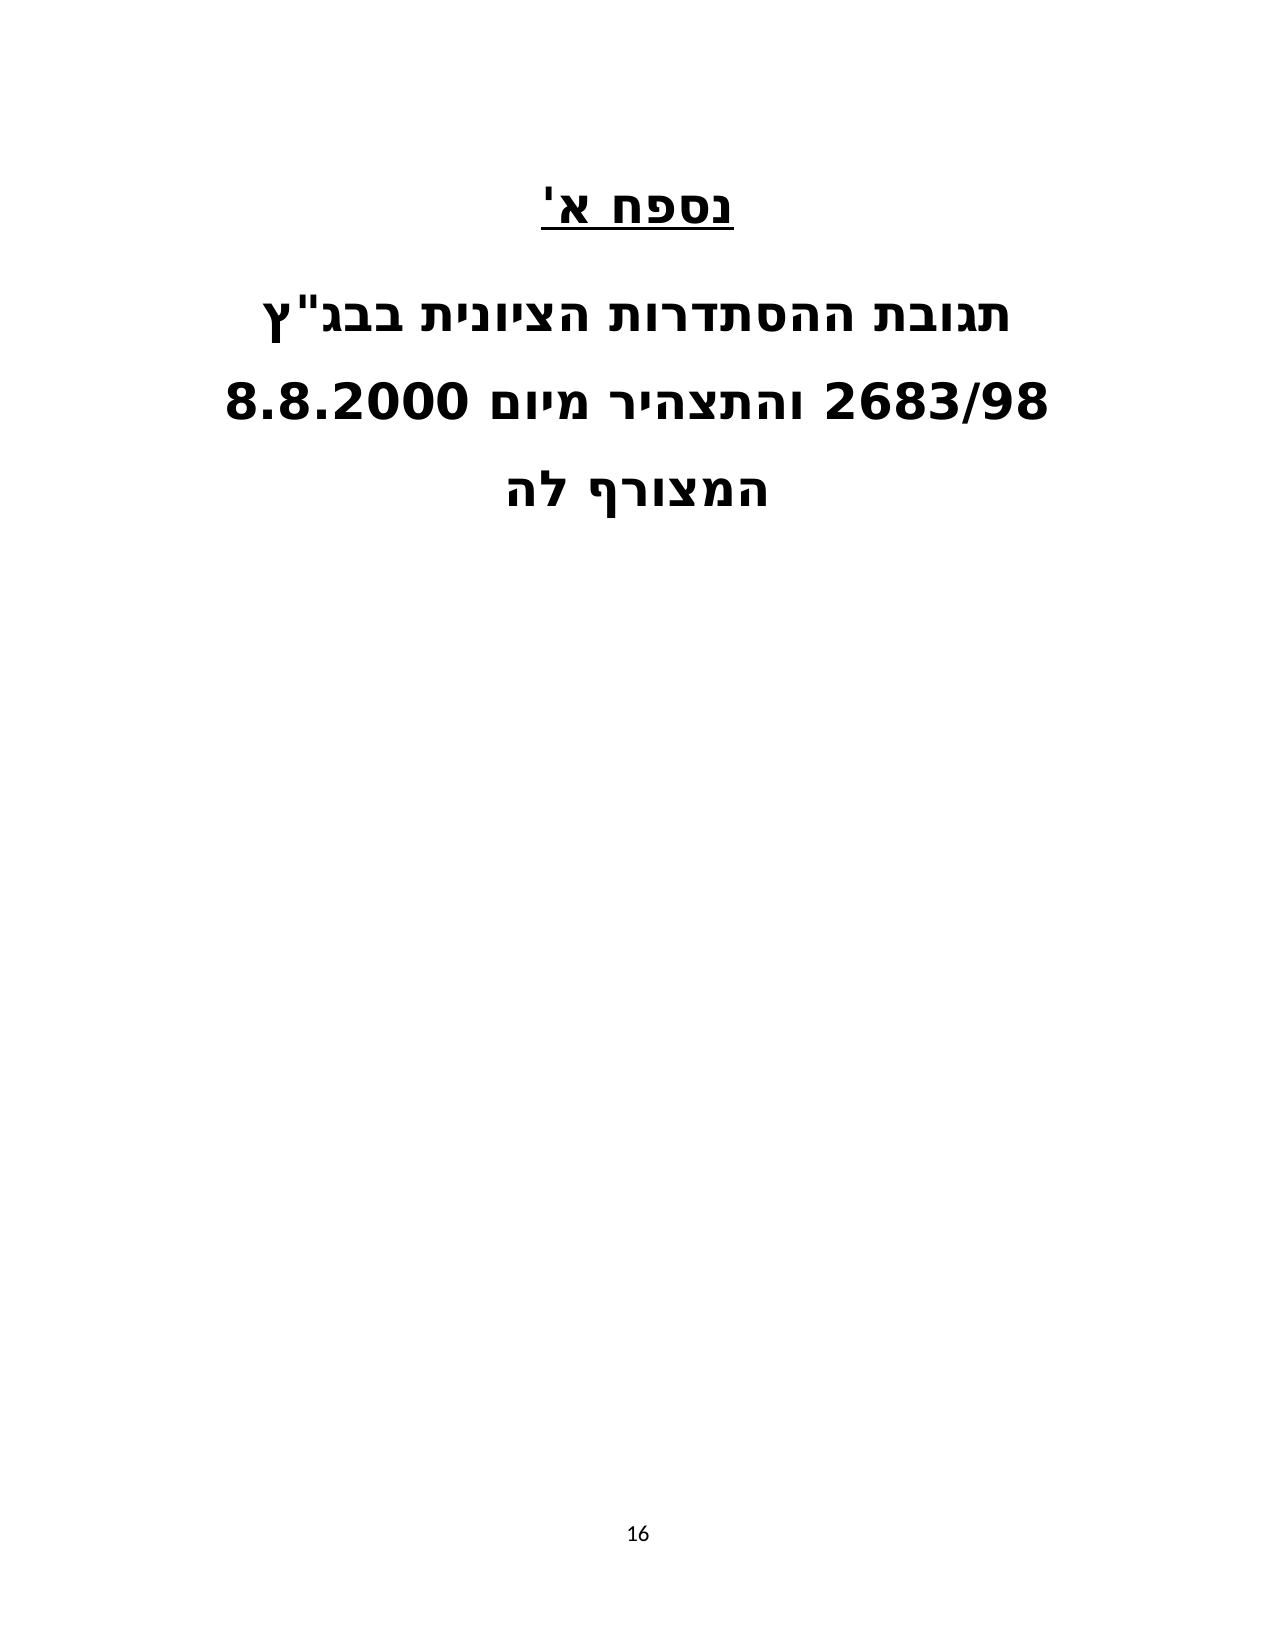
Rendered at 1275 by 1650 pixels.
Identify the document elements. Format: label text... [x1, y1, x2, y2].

text תגובת ההסתדרות הציונית בבג"ץ 2683/98 והתצהיר מיום 8.8.2000 המצורף לה [150, 285, 1125, 518]
text נספח א' [150, 177, 1125, 235]
